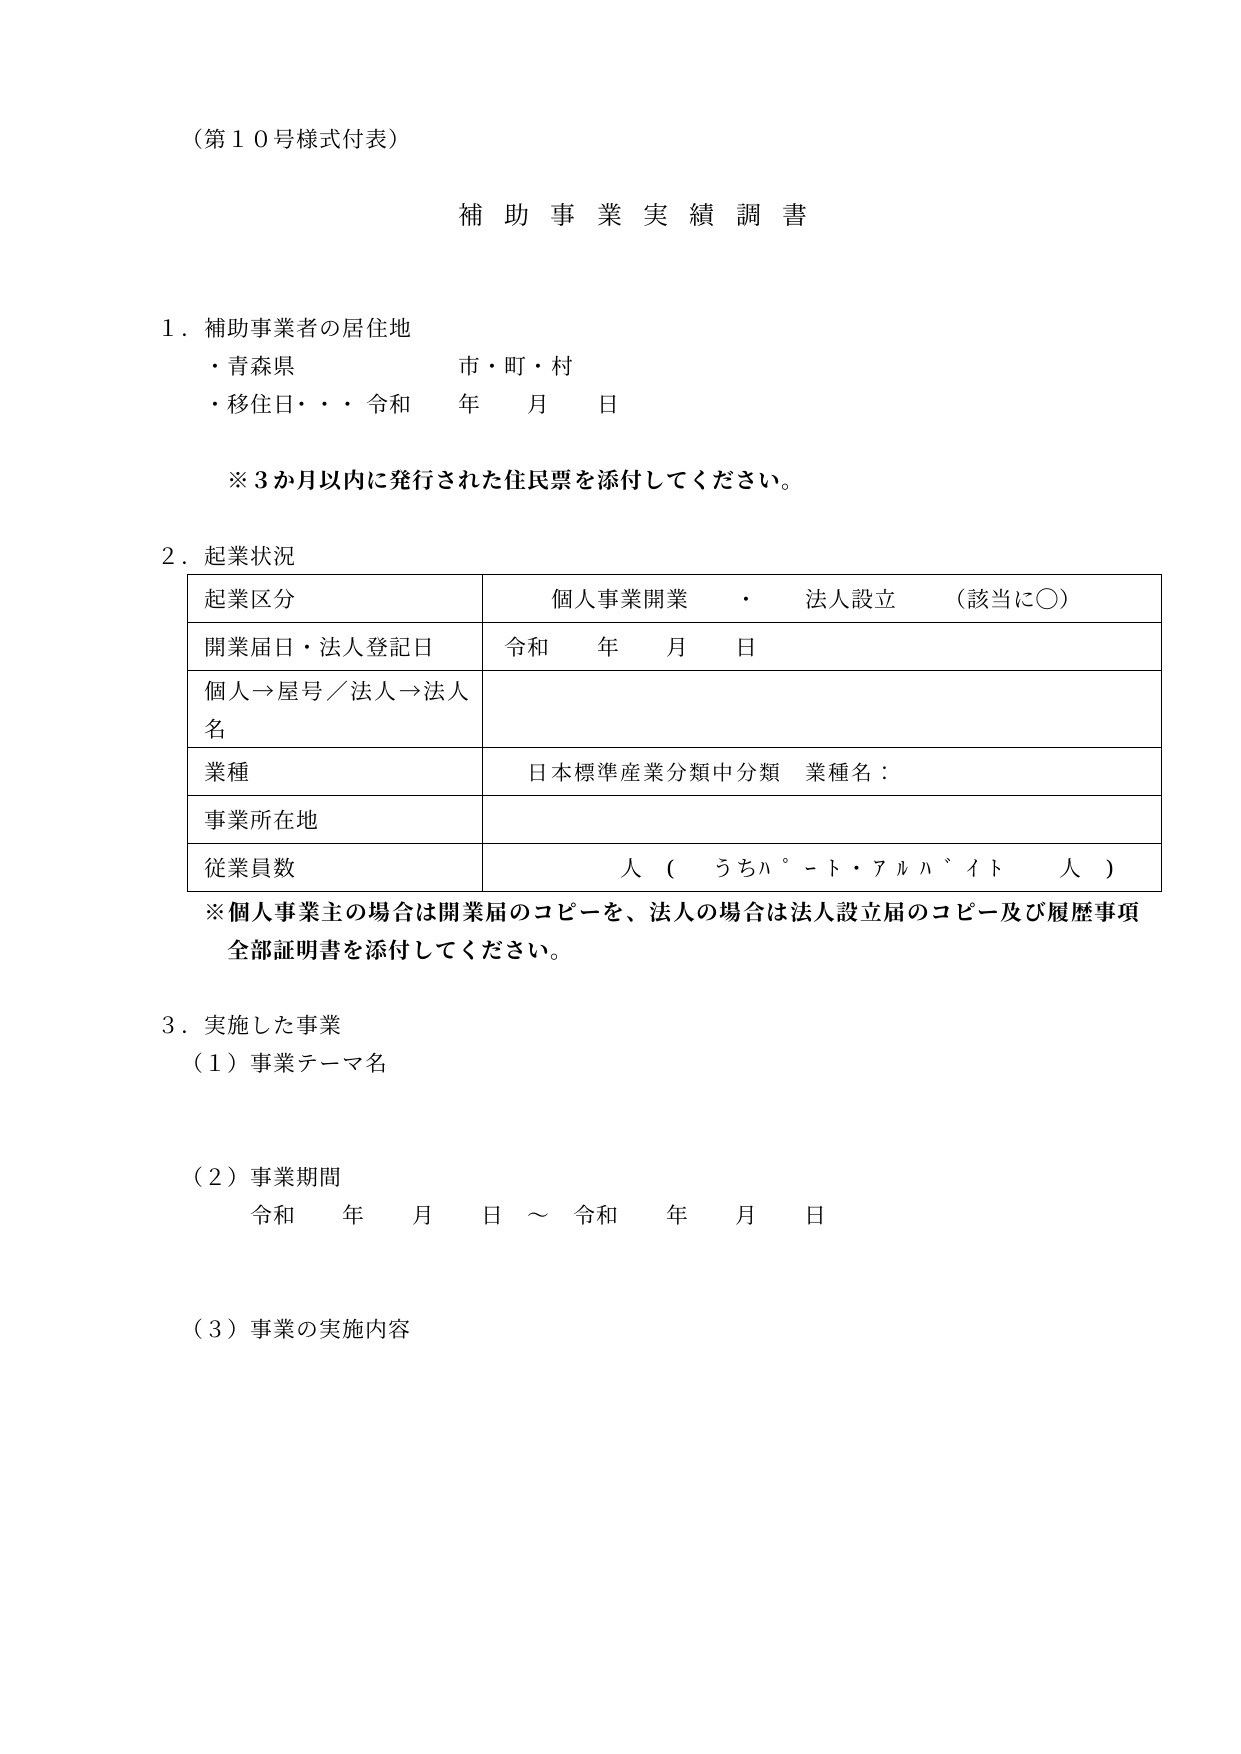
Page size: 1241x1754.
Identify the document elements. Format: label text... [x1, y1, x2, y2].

table_cell 個人→屋号／法人→法人名 [188, 671, 482, 747]
text （１）事業テーマ名 [158, 1043, 1083, 1081]
text １．補助事業者の居住地 [158, 308, 1083, 346]
table_header 個人事業開業 ・ 法人設立 （該当に◯） [483, 575, 1161, 622]
text ４ 実績調書 別紙（付表）（第１０号様式付表） [158, 119, 1083, 157]
table_cell 人 (うちﾊﾟｰﾄ･ｱﾙﾊﾞｲﾄ 人) [483, 844, 1161, 891]
table_cell [483, 796, 1161, 843]
text ・移住日･･･令和 年 月 日 [158, 384, 1083, 422]
table_cell 事業所在地 [188, 796, 482, 843]
table_cell 開業届日・法人登記日 [188, 623, 482, 670]
text ２．起業状況 [158, 536, 1083, 574]
table_cell 令和 年 月 日 [483, 623, 1161, 670]
table_cell 日本標準産業分類中分類 業種名： [483, 748, 1161, 794]
text ※個人事業主の場合は開業届のコピーを、法人の場合は法人設立届のコピー及び履歴事項全部証明書を添付してください。 [158, 892, 1142, 967]
table_cell [483, 671, 1161, 747]
text （３）事業の実施内容 [158, 1309, 1083, 1347]
text （２）事業期間 [158, 1157, 1083, 1195]
text ※３か月以内に発行された住民票を添付してください。 [158, 460, 1083, 498]
text ３．実施した事業 [158, 1005, 1083, 1043]
text ・青森県 市・町・村 [158, 346, 1083, 384]
text 令和 年 月 日 ～ 令和 年 月 日 [158, 1195, 1083, 1233]
table_header 起業区分 [188, 575, 482, 622]
table_cell 業種 [188, 748, 482, 794]
text 補助事業実績調書 [158, 194, 1083, 232]
table_cell 従業員数 [188, 844, 482, 891]
